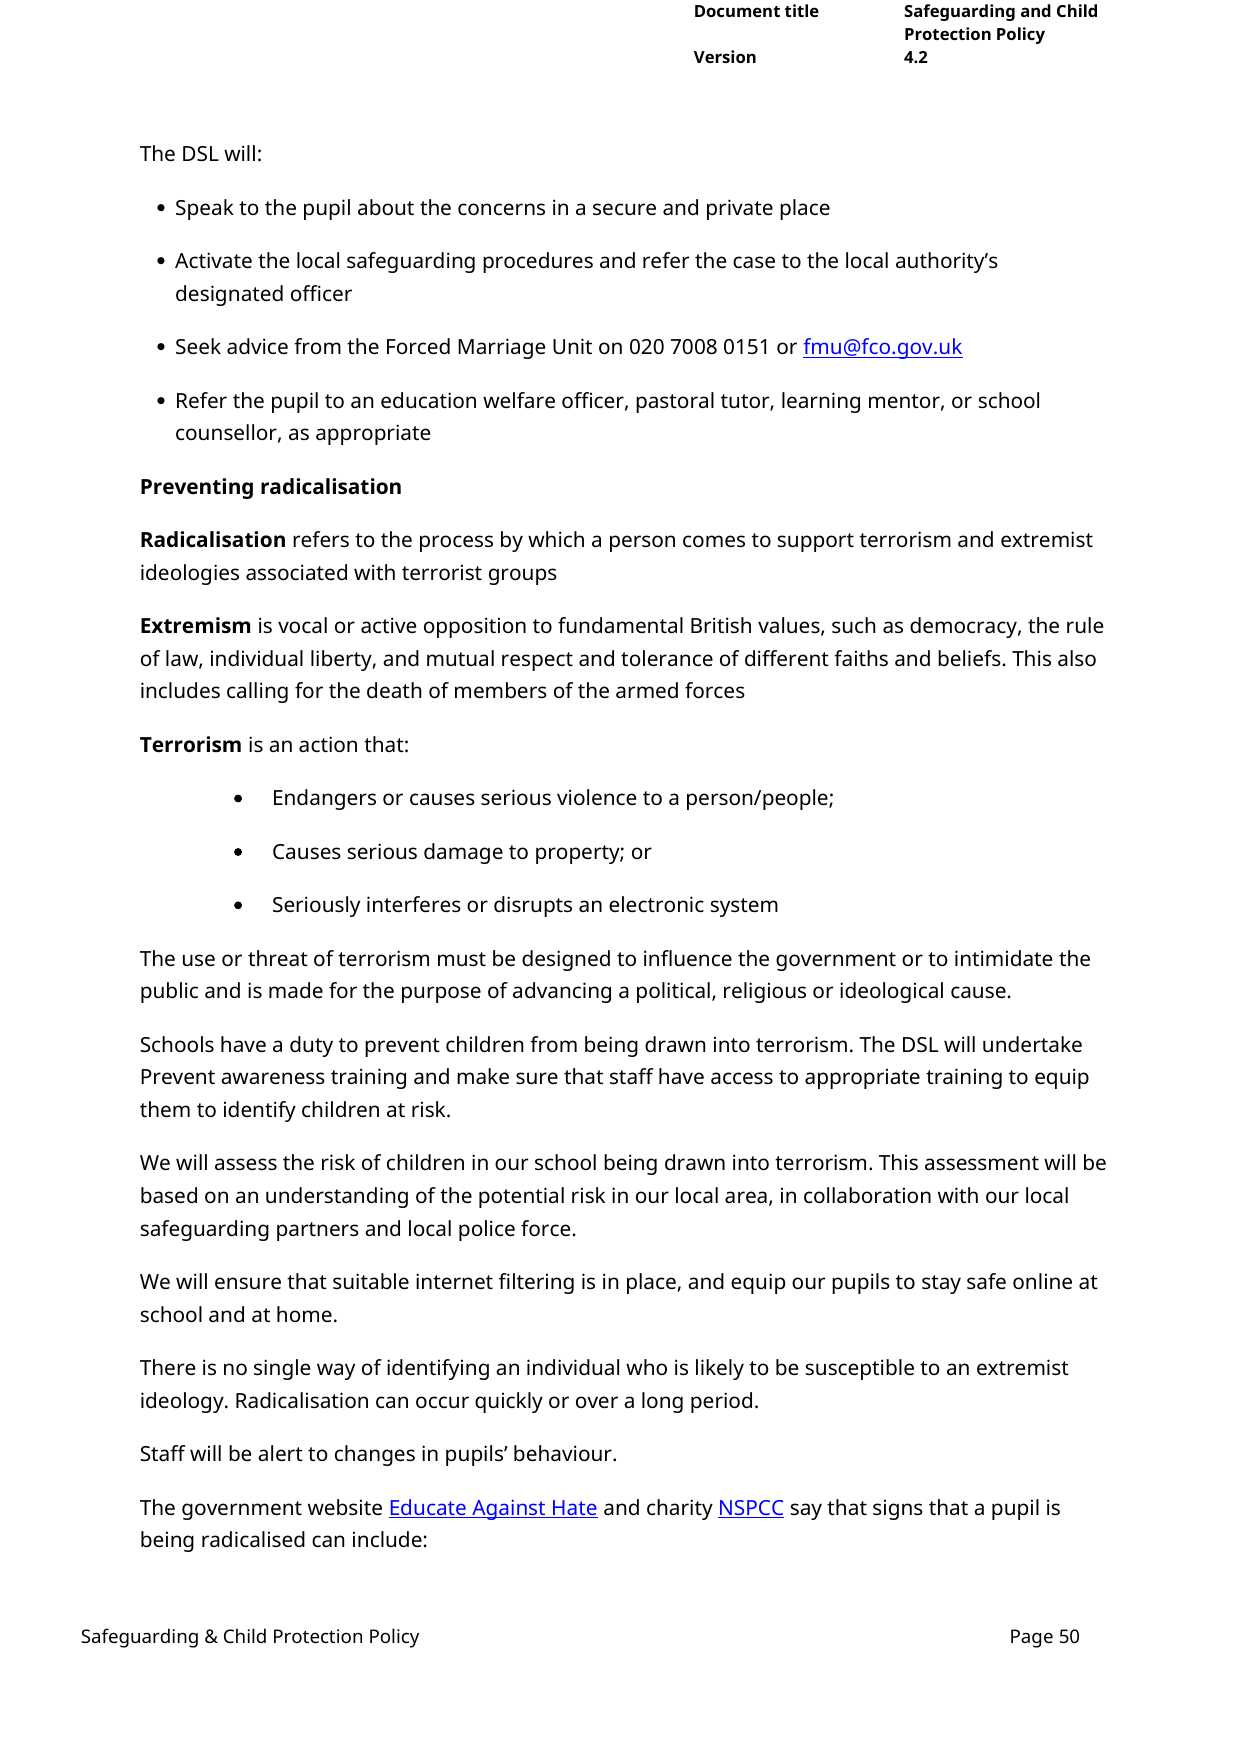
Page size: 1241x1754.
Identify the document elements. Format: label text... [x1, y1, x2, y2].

text Radicalisation refers to the process by which a person comes to support terrorism and extremist ideologies associated with terrorist groups [139, 525, 1109, 586]
text The government website Educate Against Hate and charity NSPCC say that signs that a pupil is being radicalised can include: [139, 1493, 1109, 1554]
text Schools have a duty to prevent children from being drawn into terrorism. The DSL will undertake Prevent awareness training and make sure that staff have access to appropriate training to equip them to identify children at risk. [139, 1030, 1109, 1123]
text We will ensure that suitable internet filtering is in place, and equip our pupils to stay safe online at school and at home. [139, 1267, 1109, 1328]
list Refer the pupil to an education welfare officer, pastoral tutor, learning mentor, or school counsellor, as appropriate [157, 386, 1109, 447]
text There is no single way of identifying an individual who is likely to be susceptible to an extremist ideology. Radicalisation can occur quickly or over a long period. [139, 1353, 1109, 1414]
text The use or threat of terrorism must be designed to influence the government or to intimidate the public and is made for the purpose of advancing a political, religious or ideological cause. [139, 944, 1109, 1005]
list Activate the local safeguarding procedures and refer the case to the local authority’s designated officer [157, 246, 1109, 307]
text We will assess the risk of children in our school being drawn into terrorism. This assessment will be based on an understanding of the potential risk in our local area, in collaboration with our local safeguarding partners and local police force. [139, 1148, 1109, 1242]
text The DSL will: [139, 139, 1109, 168]
list Speak to the pupil about the concerns in a secure and private place [157, 193, 1109, 221]
list Causes serious damage to property; or [234, 837, 1109, 865]
list Seek advice from the Forced Marriage Unit on 020 7008 0151 or fmu@fco.gov.uk [157, 332, 1109, 361]
text Extremism is vocal or active opposition to fundamental British values, such as democracy, the rule of law, individual liberty, and mutual respect and tolerance of different faiths and beliefs. This also includes calling for the death of members of the armed forces [139, 611, 1109, 705]
text Terrorism is an action that: [139, 730, 1109, 758]
list Seriously interferes or disrupts an electronic system [234, 890, 1109, 919]
text Preventing radicalisation [139, 472, 1109, 500]
text Staff will be alert to changes in pupils’ behaviour. [139, 1439, 1109, 1468]
list Endangers or causes serious violence to a person/people; [234, 783, 1109, 812]
